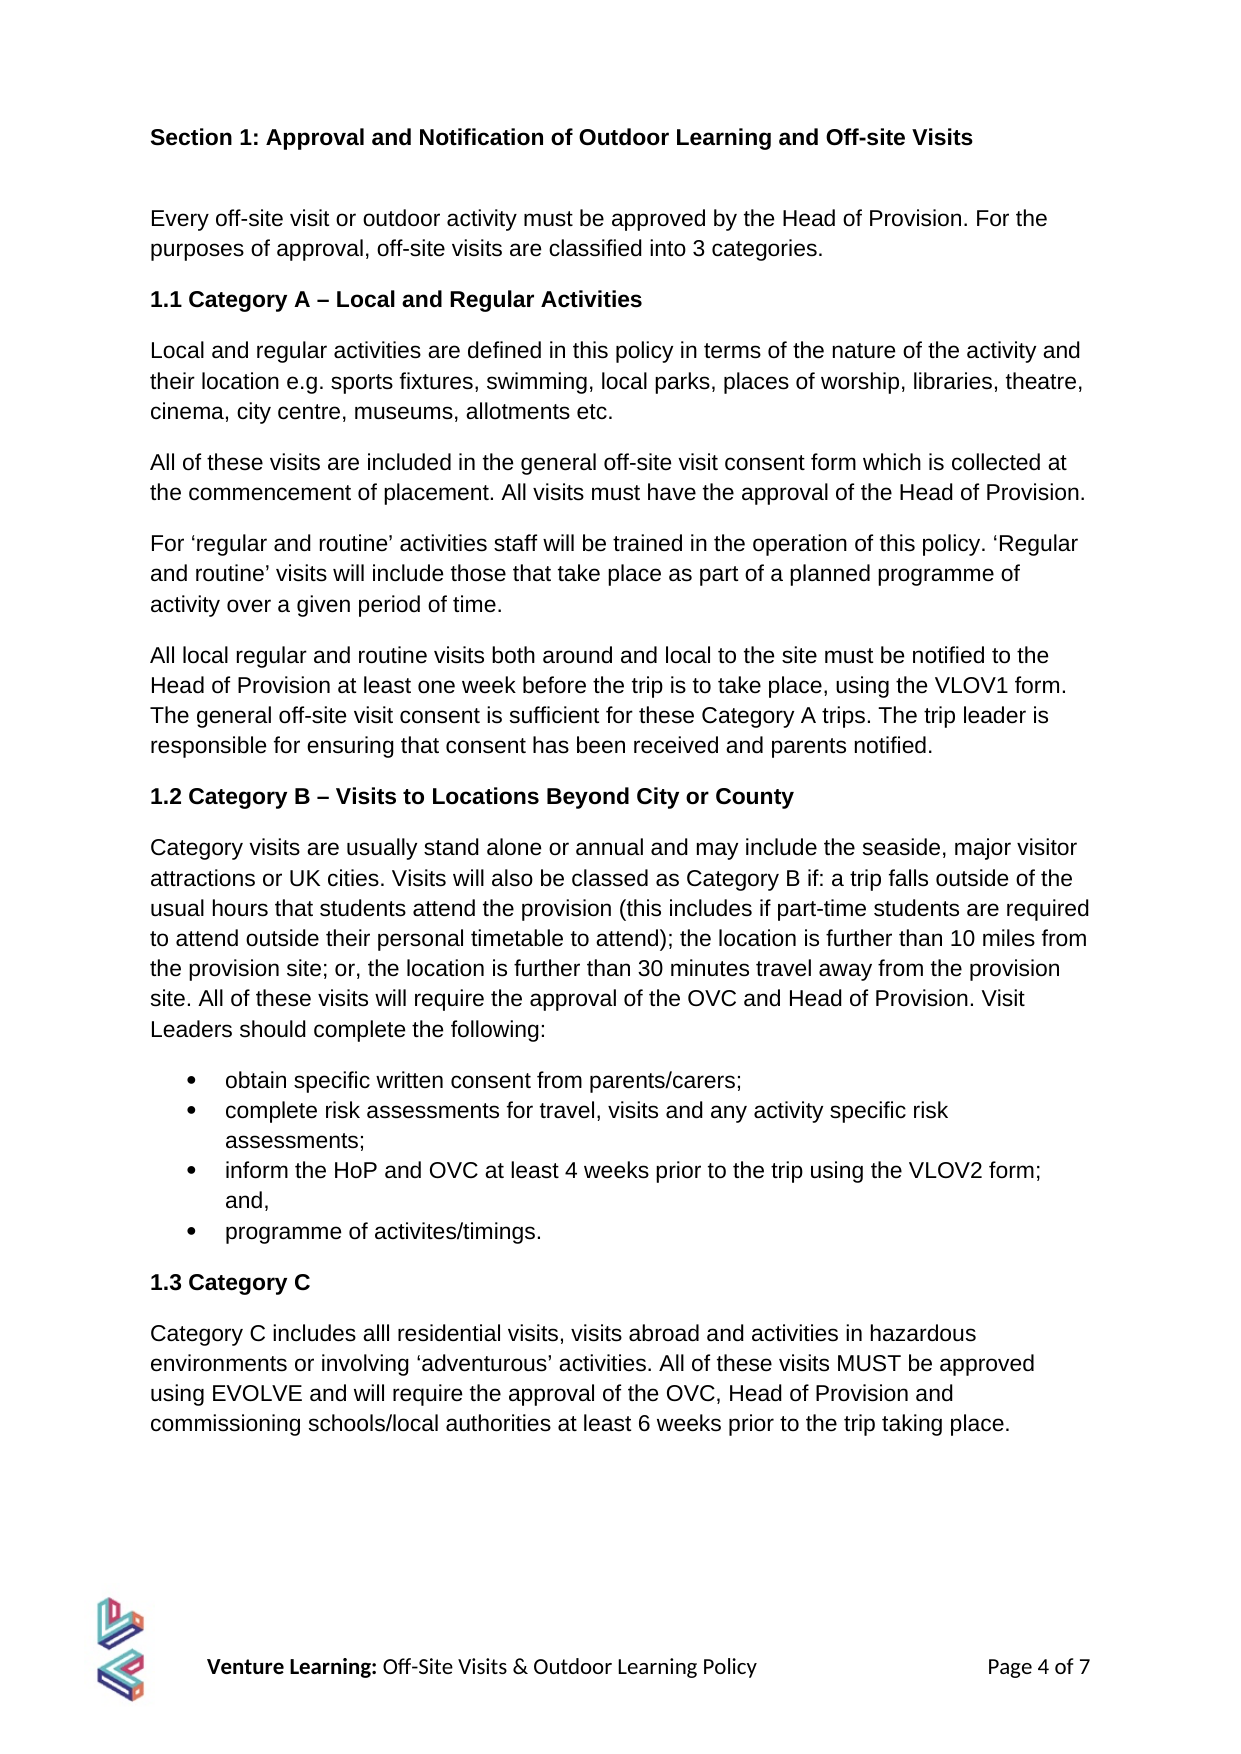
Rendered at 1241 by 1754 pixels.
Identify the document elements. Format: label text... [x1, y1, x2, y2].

text For ‘regular and routine’ activities staff will be trained in the operation of this policy. ‘Regular and routine’ visits will include those that take place as part of a planned programme of activity over a given period of time. [150, 530, 1090, 617]
text 1.3 Category C [150, 1269, 1090, 1295]
text Local and regular activities are defined in this policy in terms of the nature of the activity and their location e.g. sports fixtures, swimming, local parks, places of worship, libraries, theatre, cinema, city centre, museums, allotments etc. [150, 337, 1090, 424]
list inform the HoP and OVC at least 4 weeks prior to the trip using the VLOV2 form; and, [187, 1157, 1090, 1214]
picture [49, 1583, 187, 1723]
list programme of activites/timings. [187, 1218, 1090, 1244]
text 1.2 Category B – Visits to Locations Beyond City or County [150, 783, 1090, 809]
list complete risk assessments for travel, visits and any activity specific risk assessments; [187, 1097, 1090, 1153]
text Every off-site visit or outdoor activity must be approved by the Head of Provision. For the purposes of approval, off-site visits are classified into 3 categories. [150, 205, 1090, 262]
text Category C includes alll residential visits, visits abroad and activities in hazardous environments or involving ‘adventurous’ activities. All of these visits MUST be approved using EVOLVE and will require the approval of the OVC, Head of Provision and commissioning schools/local authorities at least 6 weeks prior to the trip taking place. [150, 1320, 1090, 1437]
text All of these visits are included in the general off-site visit consent form which is collected at the commencement of placement. All visits must have the approval of the Head of Provision. [150, 449, 1090, 505]
text 1.1 Category A – Local and Regular Activities [150, 286, 1090, 313]
subtitle Section 1: Approval and Notification of Outdoor Learning and Off-site Visits [150, 124, 1090, 150]
text Category visits are usually stand alone or annual and may include the seaside, major visitor attractions or UK cities. Visits will also be classed as Category B if: a trip falls outside of the usual hours that students attend the provision (this includes if part-time students are required to attend outside their personal timetable to attend); the location is further than 10 miles from the provision site; or, the location is further than 30 minutes travel away from the provision site. All of these visits will require the approval of the OVC and Head of Provision. Visit Leaders should complete the following: [150, 834, 1090, 1042]
list obtain specific written consent from parents/carers; [187, 1067, 1090, 1093]
text All local regular and routine visits both around and local to the site must be notified to the Head of Provision at least one week before the trip is to take place, using the VLOV1 form. The general off-site visit consent is sufficient for these Category A trips. The trip leader is responsible for ensuring that consent has been received and parents notified. [150, 642, 1090, 758]
